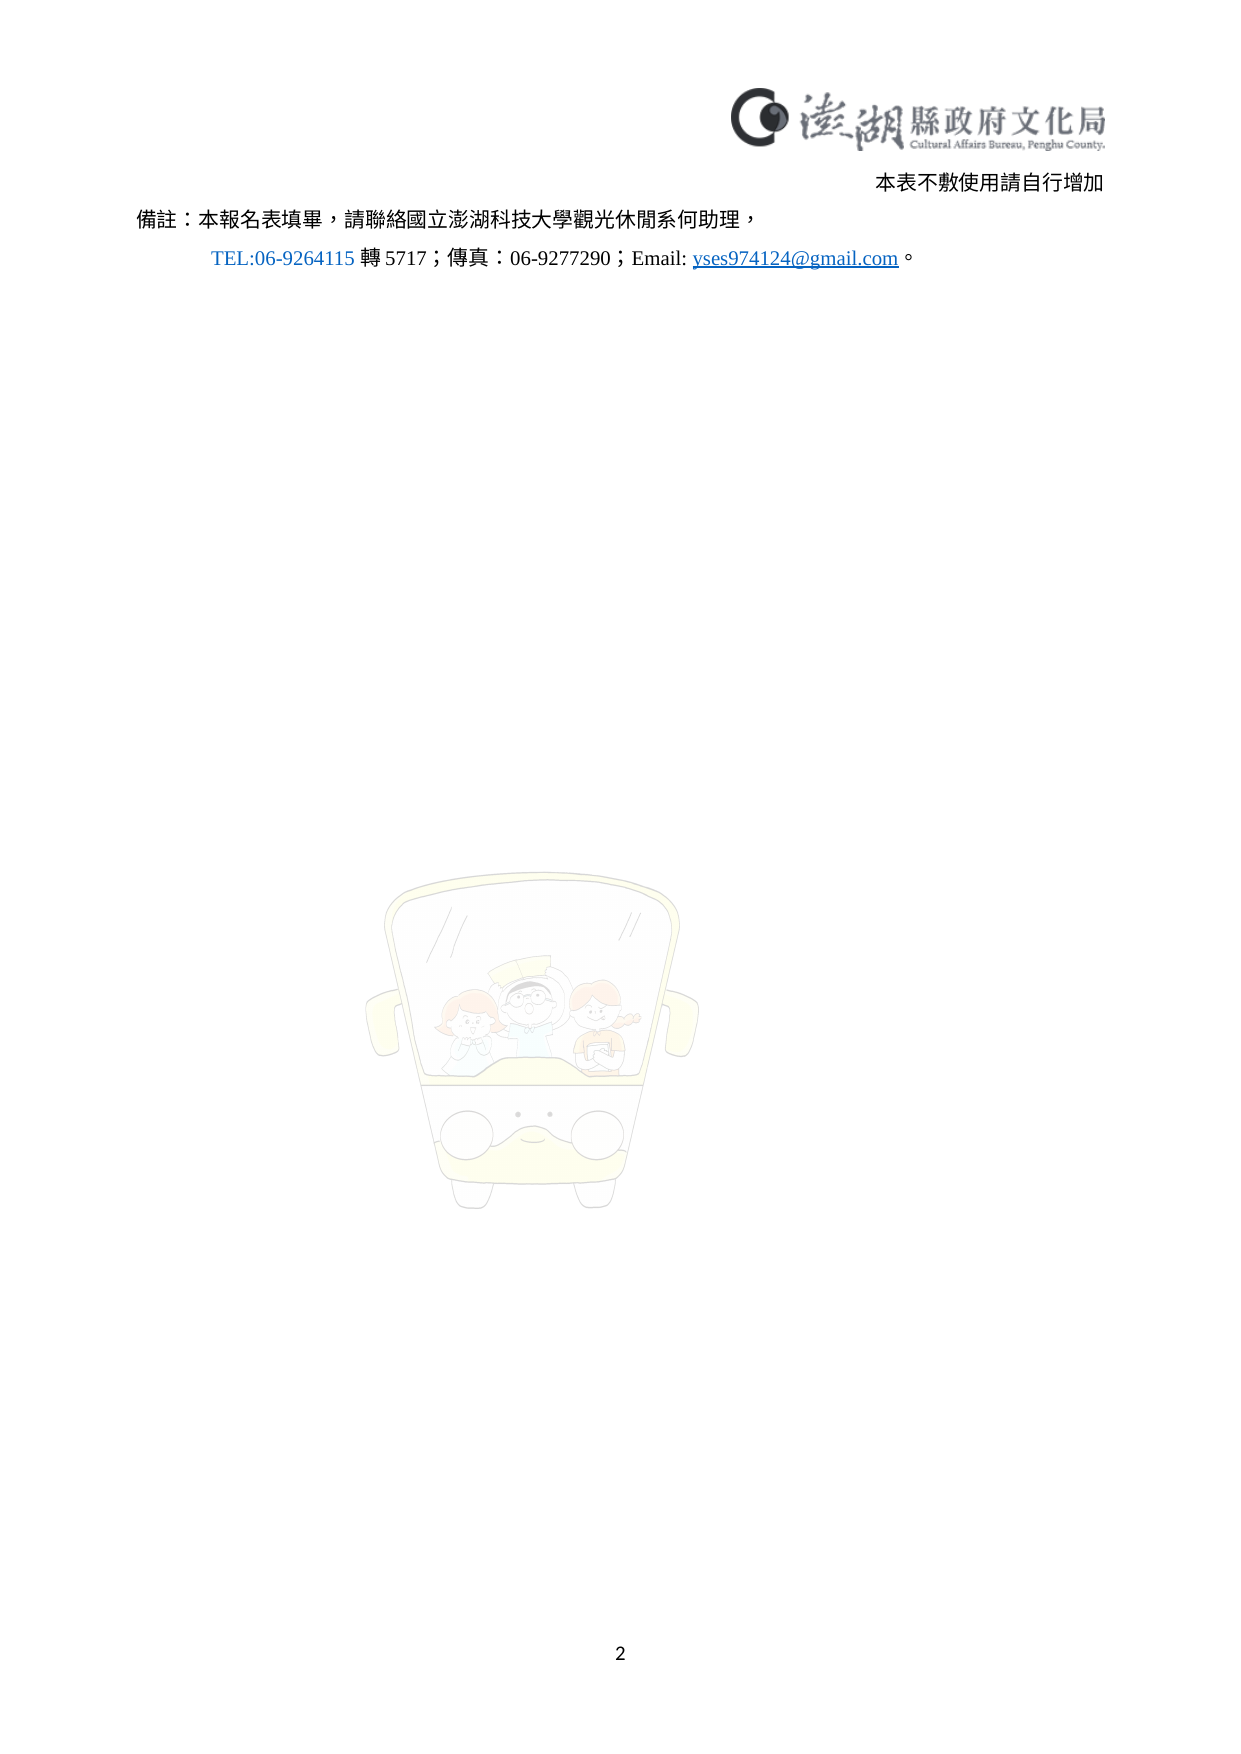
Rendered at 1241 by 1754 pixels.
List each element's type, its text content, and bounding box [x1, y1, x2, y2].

text 備註：本報名表填畢，請聯絡國立澎湖科技大學觀光休閒系何助理， [136, 200, 1104, 237]
text 本表不敷使用請自行增加 [136, 162, 1104, 200]
text TEL:06-9264115 轉5717；傳真：06-9277290；Email: yses974124@gmail.com。 [186, 237, 1104, 275]
